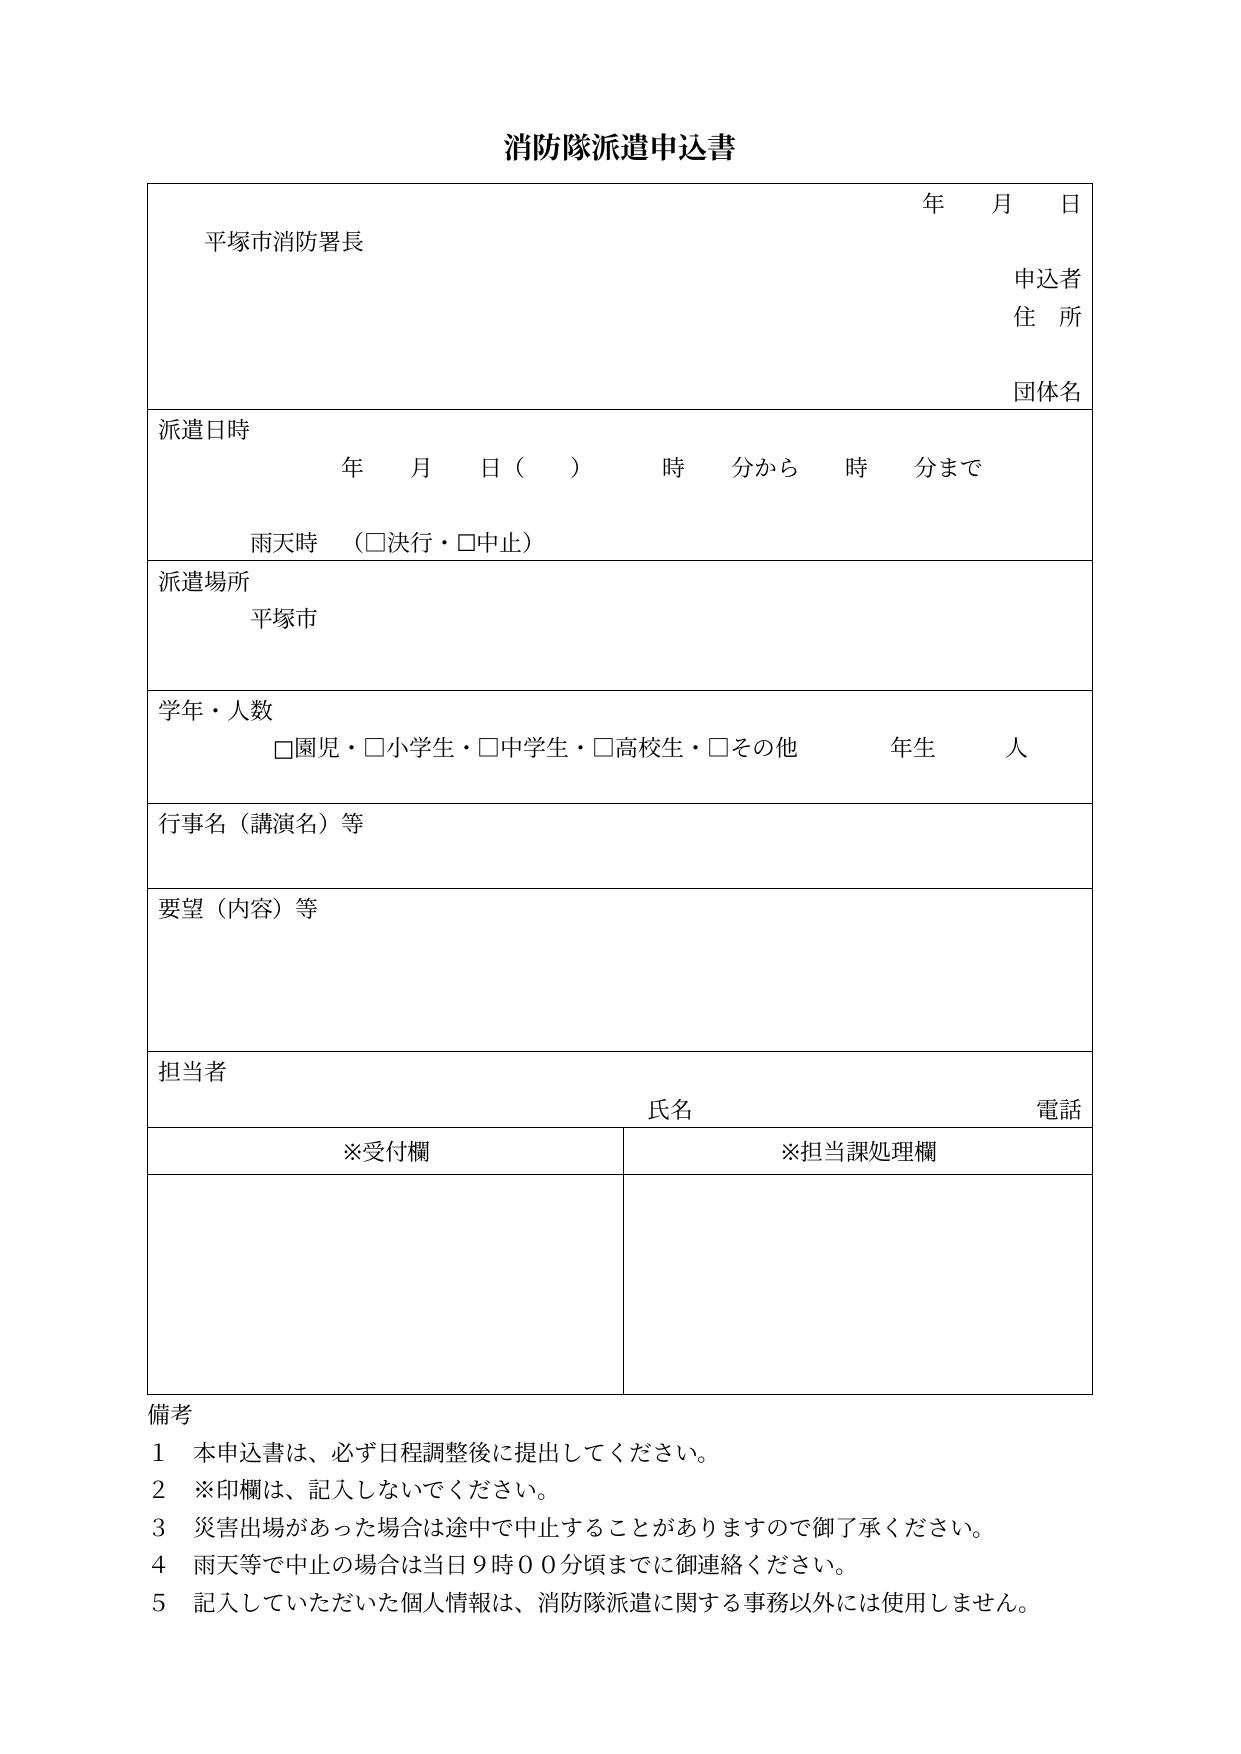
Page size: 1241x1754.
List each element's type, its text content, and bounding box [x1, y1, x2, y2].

text 備考 [148, 1395, 1092, 1433]
text ２ ※印欄は、記入しないでください。 [148, 1470, 1092, 1508]
text ５ 記入していただいた個人情報は、消防隊派遣に関する事務以外には使用しません。 [148, 1583, 1092, 1620]
text ３ 災害出場があった場合は途中で中止することがありますので御了承ください。 [148, 1508, 1092, 1545]
table_cell [148, 1175, 623, 1394]
table_cell 要望（内容）等 [148, 889, 1092, 1051]
table_cell 学年・人数 □園児・□小学生・□中学生・□高校生・□その他 年生 人 [148, 691, 1092, 803]
table_cell [624, 1175, 1092, 1394]
text １ 本申込書は、必ず日程調整後に提出してください。 [148, 1433, 1092, 1470]
table_cell 担当者 氏名 電話 [148, 1052, 1092, 1127]
text ４ 雨天等で中止の場合は当日９時００分頃までに御連絡ください。 [148, 1545, 1092, 1583]
table_header 年 月 日 平塚市消防署長 申込者 住 所 団体名 [148, 184, 1092, 409]
table_cell 派遣日時 年 月 日（ ） 時 分から 時 分まで 雨天時 （□決行・☐中止） [148, 410, 1092, 560]
table_cell 行事名（講演名）等 [148, 804, 1092, 888]
table_cell ※担当課処理欄 [624, 1128, 1092, 1173]
table_cell ※受付欄 [148, 1128, 623, 1173]
text 消防隊派遣申込書 [148, 108, 1092, 183]
table_cell 派遣場所 平塚市 [148, 561, 1092, 689]
